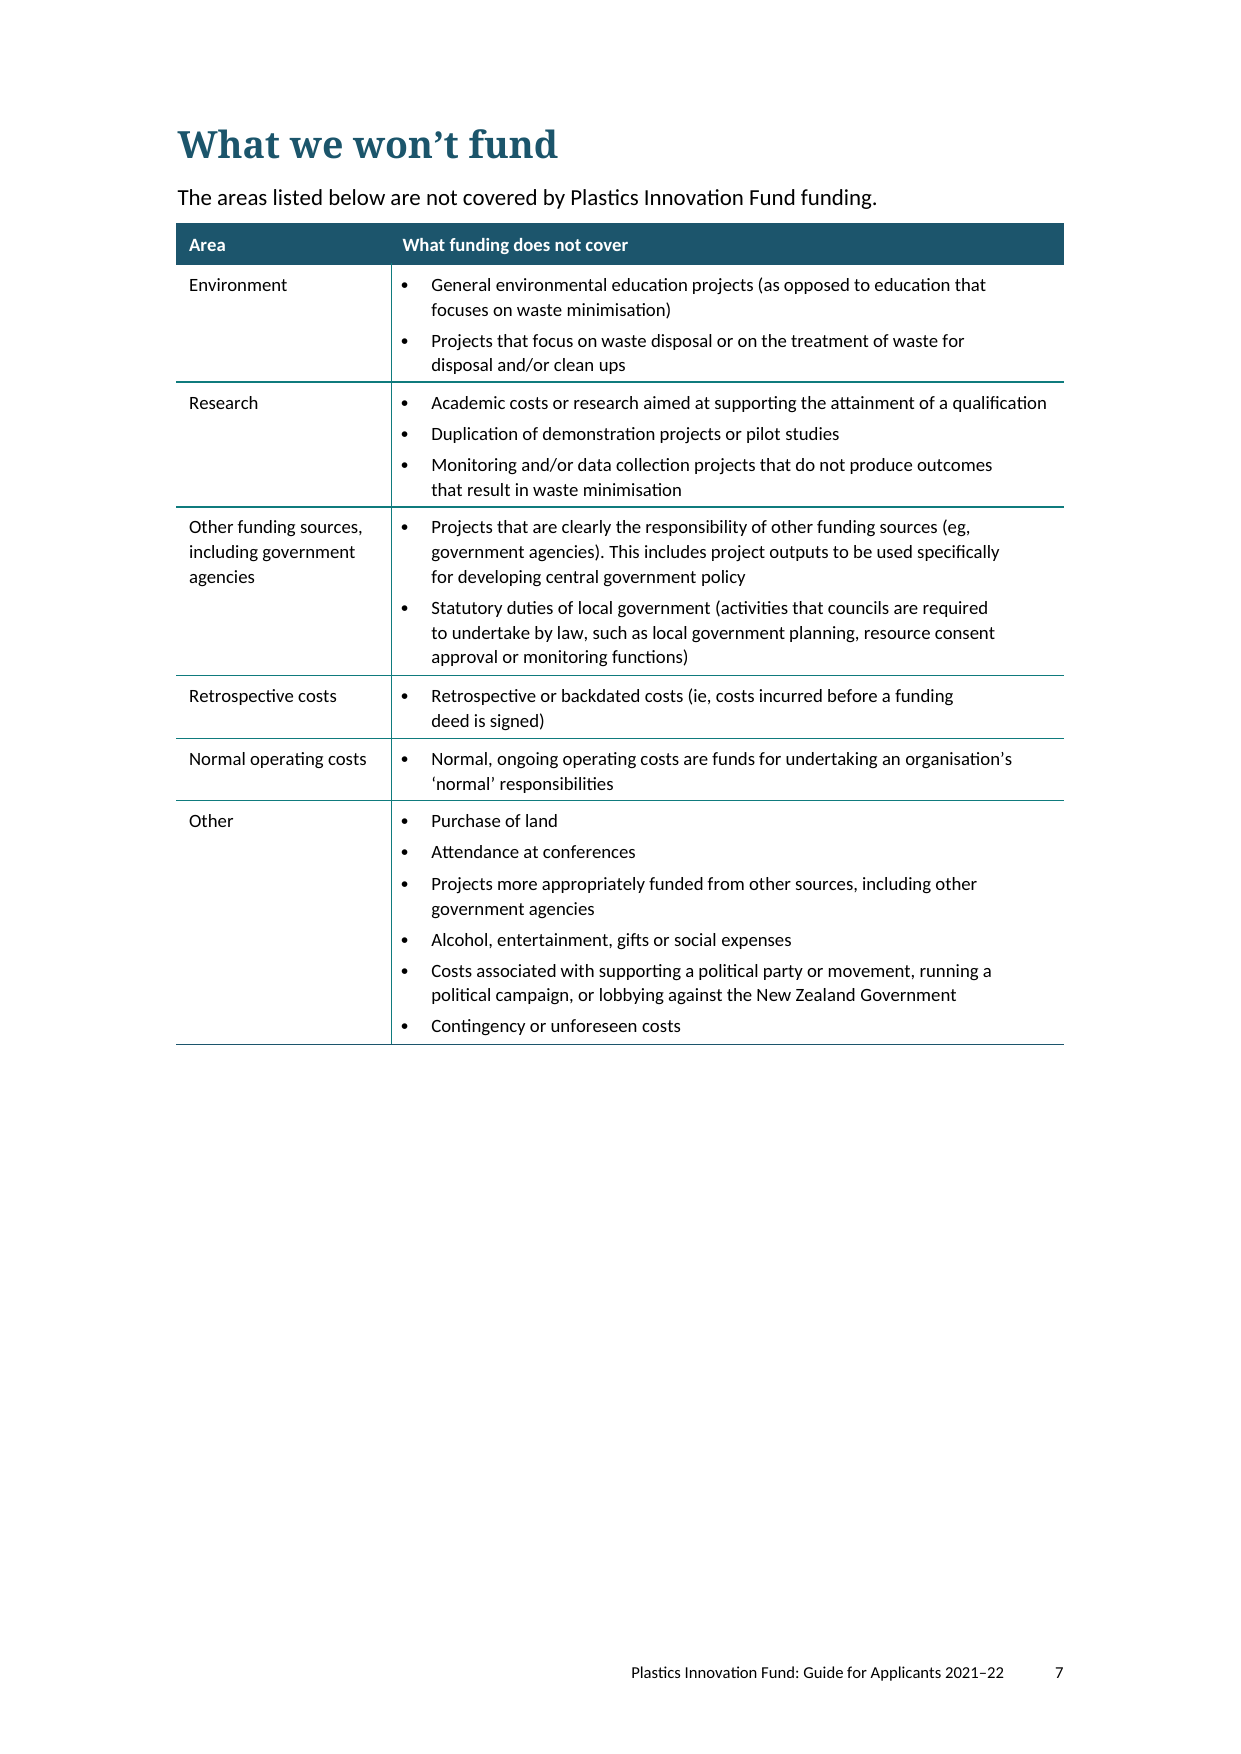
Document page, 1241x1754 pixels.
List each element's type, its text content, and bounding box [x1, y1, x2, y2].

table_cell Environment [176, 265, 391, 381]
table_cell Academic costs or research aimed at supporting the attainment of a qualification Duplication of demonstration projects or pilot studies Monitoring and/or data collection projects that do not produce outcomes that result in waste minimisation [392, 383, 1064, 506]
table_cell Other [176, 801, 391, 1044]
text The areas listed below are not covered by Plastics Innovation Fund funding. [177, 182, 1063, 211]
table_cell General environmental education projects (as opposed to education that focuses on waste minimisation) Projects that focus on waste disposal or on the treatment of waste for disposal and/or clean ups [392, 265, 1064, 381]
table_cell Retrospective or backdated costs (ie, costs incurred before a funding deed is signed) [392, 676, 1064, 737]
table_header Area [176, 223, 390, 263]
table_cell Projects that are clearly the responsibility of other funding sources (eg, government agencies). This includes project outputs to be used specifically for developing central government policy Statutory duties of local government (activities that councils are required to undertake by law, such as local government planning, resource consent approval or monitoring functions) [392, 508, 1064, 675]
table_cell Normal, ongoing operating costs are funds for undertaking an organisation’s ‘normal’ responsibilities [392, 739, 1064, 800]
table_cell Other funding sources, including government agencies [176, 508, 391, 675]
table_cell Retrospective costs [176, 676, 391, 737]
table_cell Research [176, 383, 391, 506]
table_cell Purchase of land Attendance at conferences Projects more appropriately funded from other sources, including other government agencies Alcohol, entertainment, gifts or social expenses Costs associated with supporting a political party or movement, running a political campaign, or lobbying against the New Zealand Government Contingency or unforeseen costs [392, 801, 1064, 1044]
subtitle What we won’t fund [177, 118, 1063, 169]
table_cell Normal operating costs [176, 739, 391, 800]
table_header What funding does not cover [392, 223, 1064, 263]
